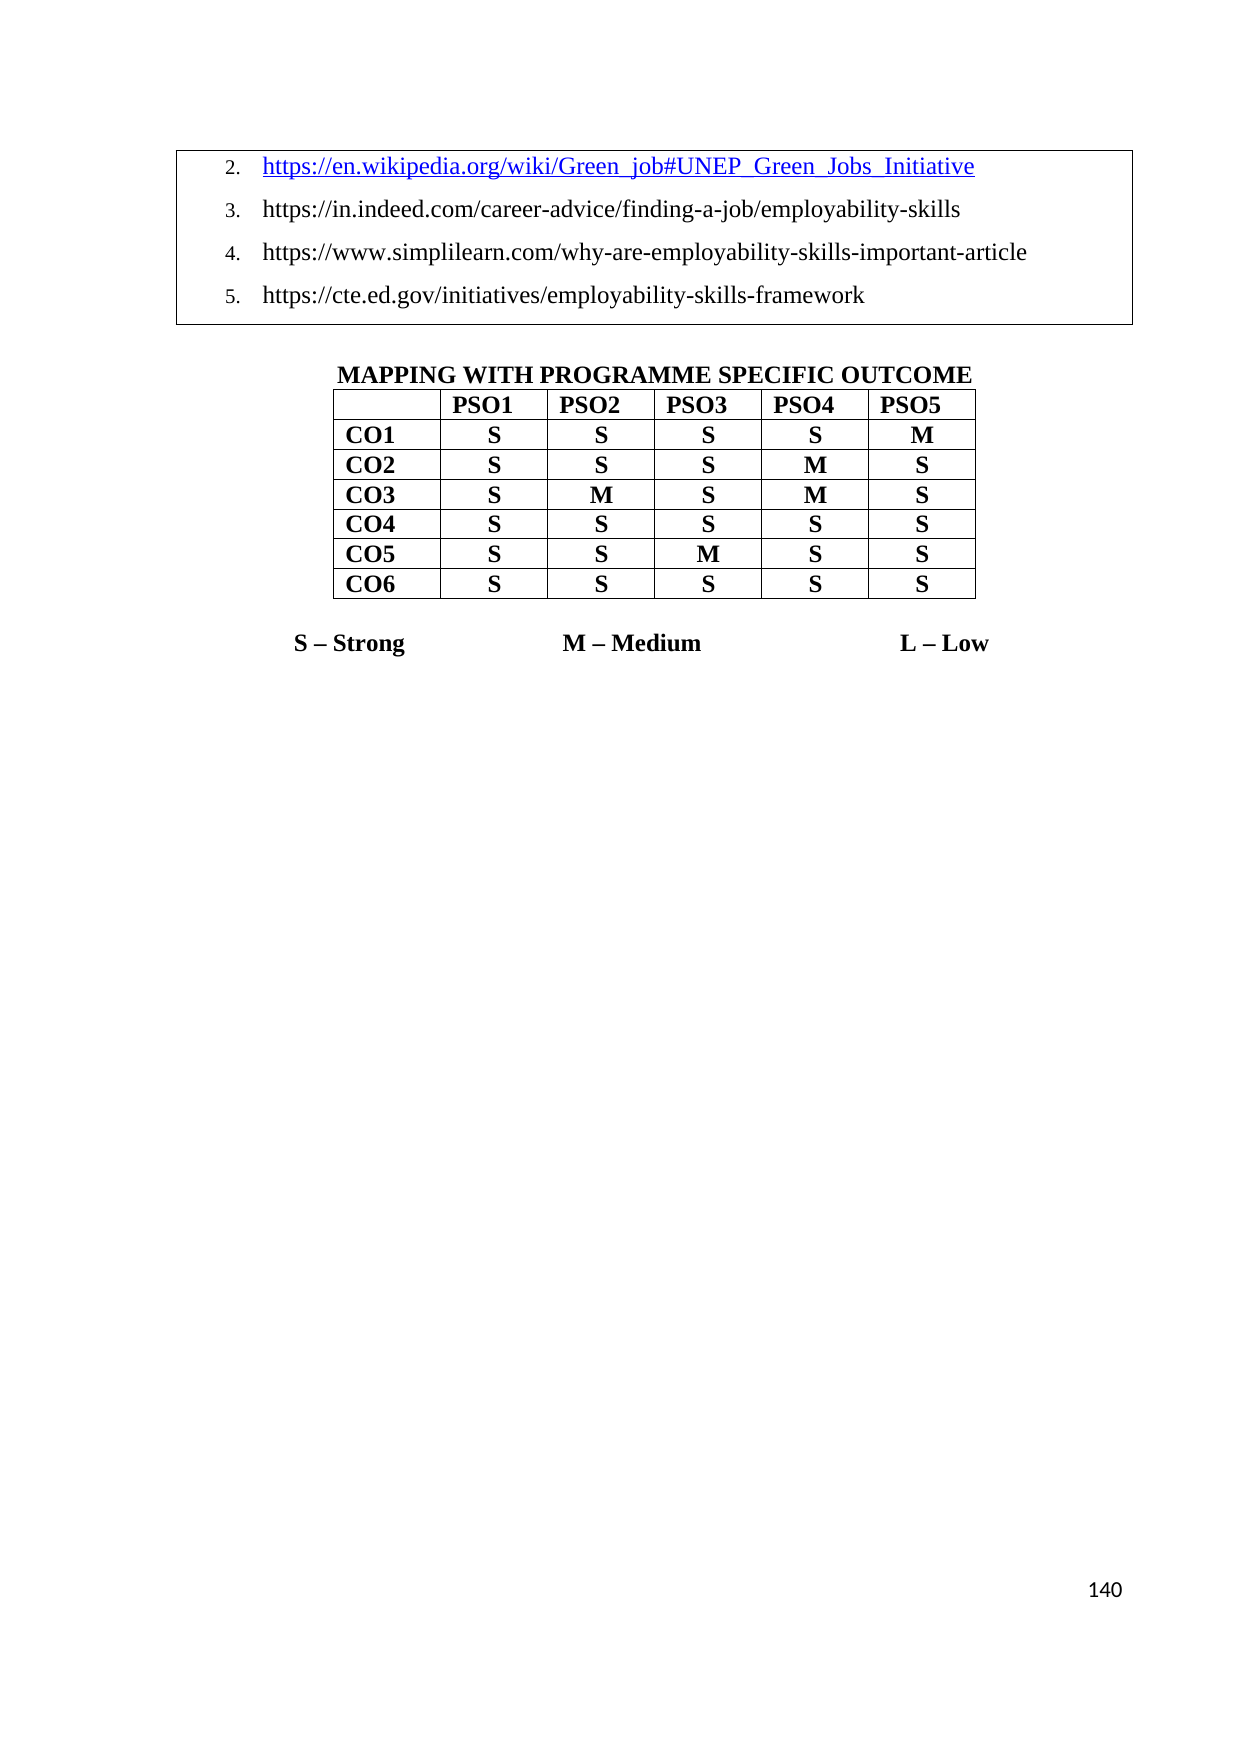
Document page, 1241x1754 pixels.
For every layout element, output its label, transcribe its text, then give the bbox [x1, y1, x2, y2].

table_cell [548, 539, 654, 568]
text MAPPING WITH PROGRAMME SPECIFIC OUTCOME [187, 361, 1122, 389]
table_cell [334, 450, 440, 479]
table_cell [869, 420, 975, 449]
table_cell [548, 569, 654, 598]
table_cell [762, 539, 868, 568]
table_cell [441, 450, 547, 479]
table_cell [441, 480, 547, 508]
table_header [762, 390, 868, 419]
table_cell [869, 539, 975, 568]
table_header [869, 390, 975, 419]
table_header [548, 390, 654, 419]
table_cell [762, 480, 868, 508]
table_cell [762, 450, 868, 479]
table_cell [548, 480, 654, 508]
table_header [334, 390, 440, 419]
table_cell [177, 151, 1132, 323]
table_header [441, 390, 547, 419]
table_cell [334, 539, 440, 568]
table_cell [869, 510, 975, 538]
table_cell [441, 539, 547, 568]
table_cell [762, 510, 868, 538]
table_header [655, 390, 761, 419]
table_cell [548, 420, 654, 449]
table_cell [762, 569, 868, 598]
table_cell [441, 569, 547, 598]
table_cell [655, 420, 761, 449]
text S – Strong M – Medium L – Low [262, 628, 1122, 656]
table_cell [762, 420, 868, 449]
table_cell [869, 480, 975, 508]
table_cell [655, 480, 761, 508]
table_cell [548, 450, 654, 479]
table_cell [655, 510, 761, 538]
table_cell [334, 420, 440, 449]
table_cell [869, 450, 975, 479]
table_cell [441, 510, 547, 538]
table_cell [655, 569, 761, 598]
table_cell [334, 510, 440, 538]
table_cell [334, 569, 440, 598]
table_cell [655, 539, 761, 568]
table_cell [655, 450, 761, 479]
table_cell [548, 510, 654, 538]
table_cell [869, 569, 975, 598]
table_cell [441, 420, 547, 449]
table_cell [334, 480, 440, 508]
